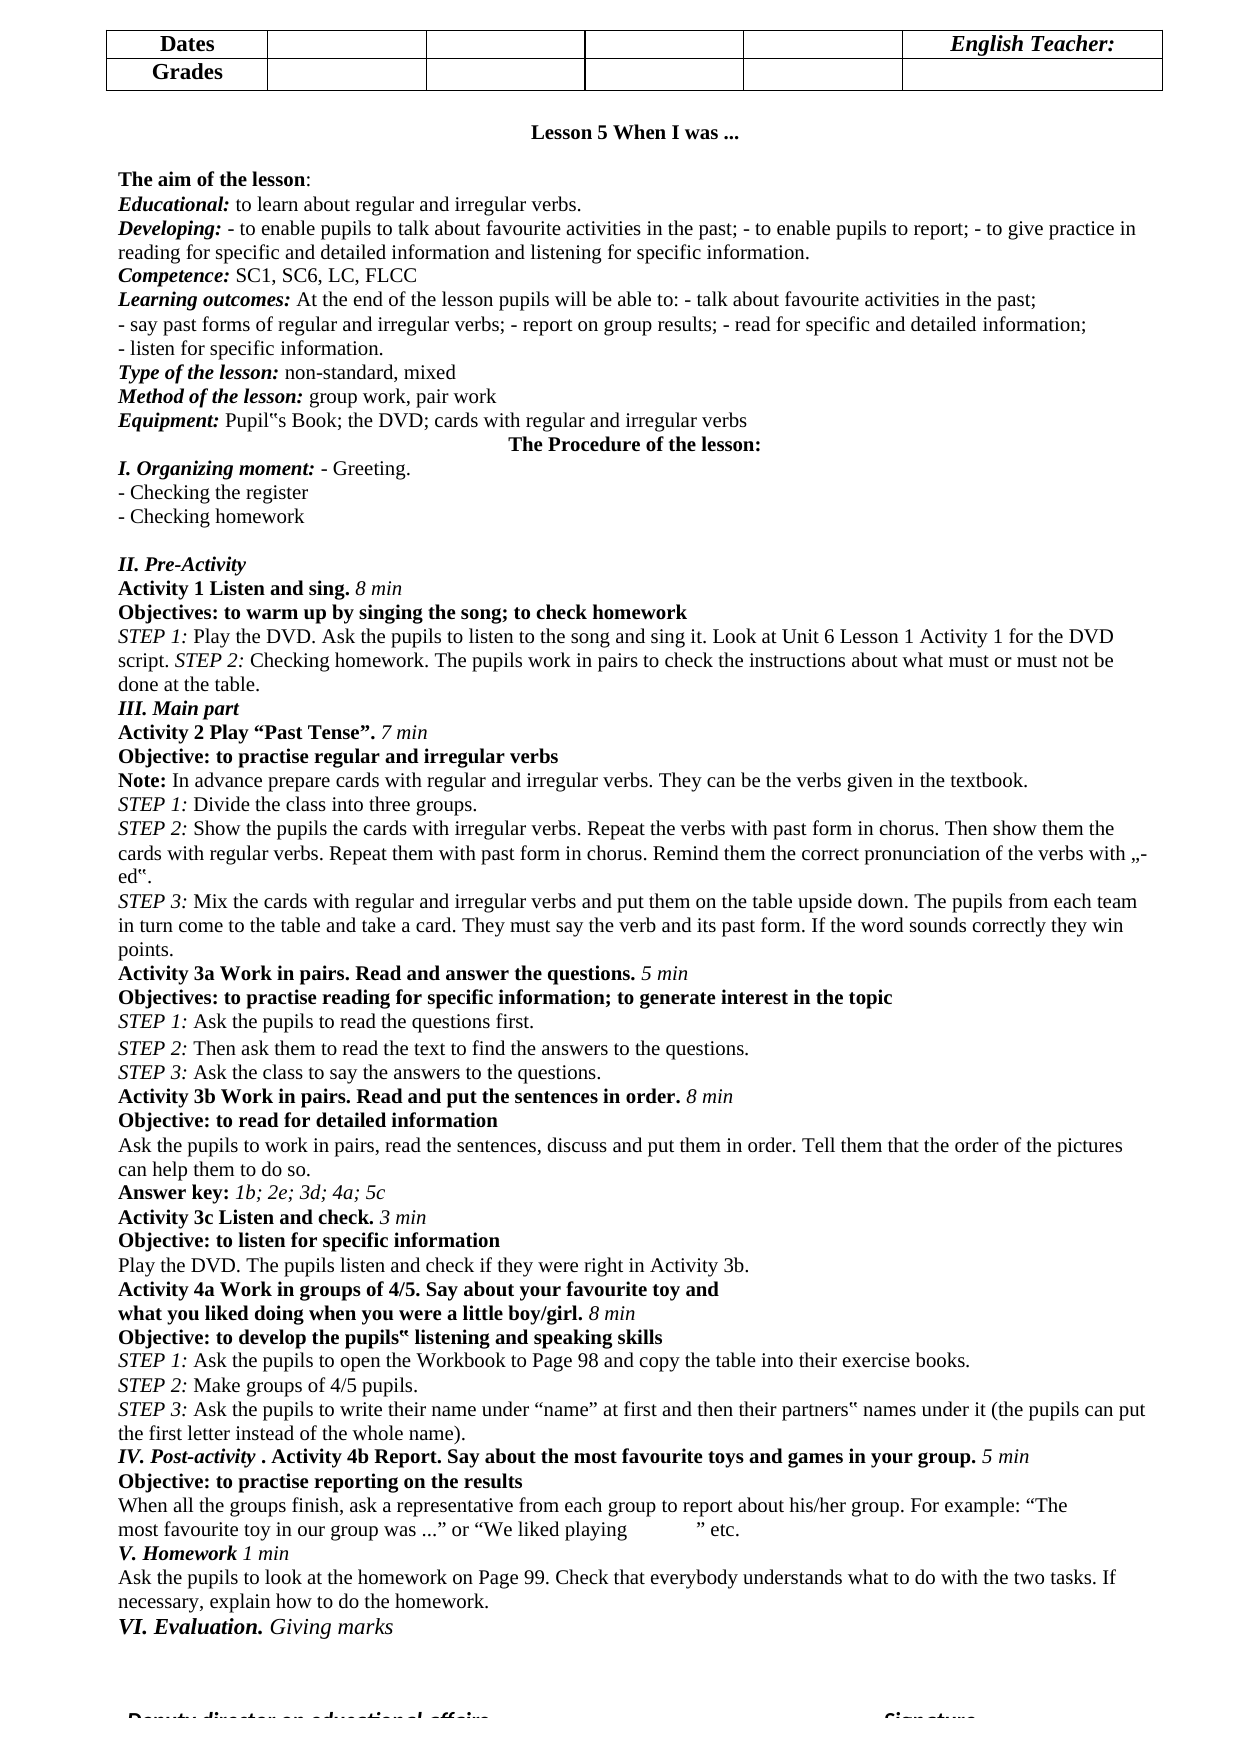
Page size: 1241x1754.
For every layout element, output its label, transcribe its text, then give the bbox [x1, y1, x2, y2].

subtitle Post-activity . Activity 4b Report. Say about the most favourite toys and games in your group. 5 min [118, 1445, 1176, 1469]
text Method of the lesson: group work, pair work [118, 384, 1176, 408]
subtitle Lesson 5 When I was ... [463, 120, 807, 144]
subtitle The Procedure of the lesson: [463, 432, 806, 456]
list Pre-Activity [118, 553, 1176, 576]
text STEP 3: Mix the cards with regular and irregular verbs and put them on the table upside down. The pupils from each team in turn come to the table and take a card. They must say the verb and its past form. If the word sounds correctly they win points. [118, 888, 1139, 961]
list Homework 1 min [118, 1541, 1176, 1565]
text Objective: to read for detailed information [118, 1109, 1176, 1133]
text Ask the pupils to look at the homework on Page 99. Check that everybody understands what to do with the two tasks. If necessary, explain how to do the homework. [118, 1565, 1118, 1613]
list Organizing moment: - Greeting. [118, 456, 1176, 480]
list Main part [118, 697, 1176, 720]
text Type of the lesson: non-standard, mixed [118, 360, 1176, 384]
text STEP 1: Ask the pupils to open the Workbook to Page 98 and copy the table into their exercise books. [118, 1349, 1176, 1373]
text When all the groups finish, ask a representative from each group to report about his/her group. For example: “The most favourite toy in our group was ...” or “We liked playing ” etc. [118, 1493, 1113, 1541]
subtitle Objective: to develop the pupils‟ listening and speaking skills [118, 1325, 1176, 1349]
list listen for specific information. [118, 336, 1176, 360]
text STEP 3: Ask the class to say the answers to the questions. [118, 1060, 1176, 1084]
text Learning outcomes: At the end of the lesson pupils will be able to: - talk about favourite activities in the past; [118, 288, 1176, 311]
text Activity 2 Play “Past Tense”. 7 min [118, 720, 1176, 744]
text Objective: to practise regular and irregular verbs [118, 745, 1176, 768]
text STEP 1: Play the DVD. Ask the pupils to listen to the song and sing it. Look at Unit 6 Lesson 1 Activity 1 for the DVD script. STEP 2: Checking homework. The pupils work in pairs to check the instructions about what must or must not be done at the table. [118, 624, 1115, 696]
list say past forms of regular and irregular verbs; - report on group results; - read for specific and detailed information; [118, 312, 1176, 336]
text Objective: to practise reporting on the results [118, 1469, 1176, 1493]
text Activity 1 Listen and sing. 8 min [118, 576, 1176, 600]
text Objective: to listen for specific information [118, 1229, 1176, 1253]
text Developing: - to enable pupils to talk about favourite activities in the past; - to enable pupils to report; - to give practice in reading for specific and detailed information and listening for specific information. [118, 216, 1138, 264]
text Objectives: to practise reading for specific information; to generate interest in the topic [118, 985, 1176, 1009]
text Play the DVD. The pupils listen and check if they were right in Activity 3b. Activity 4a Work in groups of 4/5. Say about your favourite toy and what you liked doing when you were a little boy/girl. 8 min [118, 1253, 751, 1325]
list Checking homework [118, 504, 1176, 528]
list Checking the register [118, 480, 1176, 504]
text Educational: to learn about regular and irregular verbs. [118, 191, 1176, 216]
subtitle Activity 3c Listen and check. 3 min [118, 1204, 1176, 1229]
text Competence: SC1, SC6, LC, FLCC [118, 264, 1176, 288]
text STEP 2: Make groups of 4/5 pupils. [118, 1373, 1176, 1397]
subtitle Activity 3b Work in pairs. Read and put the sentences in order. 8 min [118, 1084, 1176, 1108]
text Answer key: 1b; 2e; 3d; 4a; 5c [118, 1181, 1176, 1204]
text STEP 3: Ask the pupils to write their name under “name” at first and then their partners‟ names under it (the pupils can put the first letter instead of the whole name). [118, 1397, 1151, 1445]
text STEP 2: Show the pupils the cards with irregular verbs. Repeat the verbs with past form in chorus. Then show them the cards with regular verbs. Repeat them with past form in chorus. Remind them the correct pronunciation of the verbs with „- ed‟. [118, 816, 1151, 888]
text STEP 1: Divide the class into three groups. [118, 792, 1176, 816]
text STEP 2: Then ask them to read the text to find the answers to the questions. [118, 1036, 1176, 1060]
text Objectives: to warm up by singing the song; to check homework [118, 601, 1176, 624]
text STEP 1: Ask the pupils to read the questions first. [118, 1009, 1176, 1033]
text Equipment: Pupil‟s Book; the DVD; cards with regular and irregular verbs [118, 408, 1176, 432]
text Ask the pupils to work in pairs, read the sentences, discuss and put them in order. Tell them that the order of the pictures can help them to do so. [118, 1133, 1125, 1181]
text The aim of the lesson: [118, 167, 1176, 191]
list Evaluation. Giving marks [118, 1613, 1176, 1639]
subtitle Activity 3a Work in pairs. Read and answer the questions. 5 min [118, 961, 1176, 985]
text Note: In advance prepare cards with regular and irregular verbs. They can be the verbs given in the textbook. [118, 768, 1176, 792]
